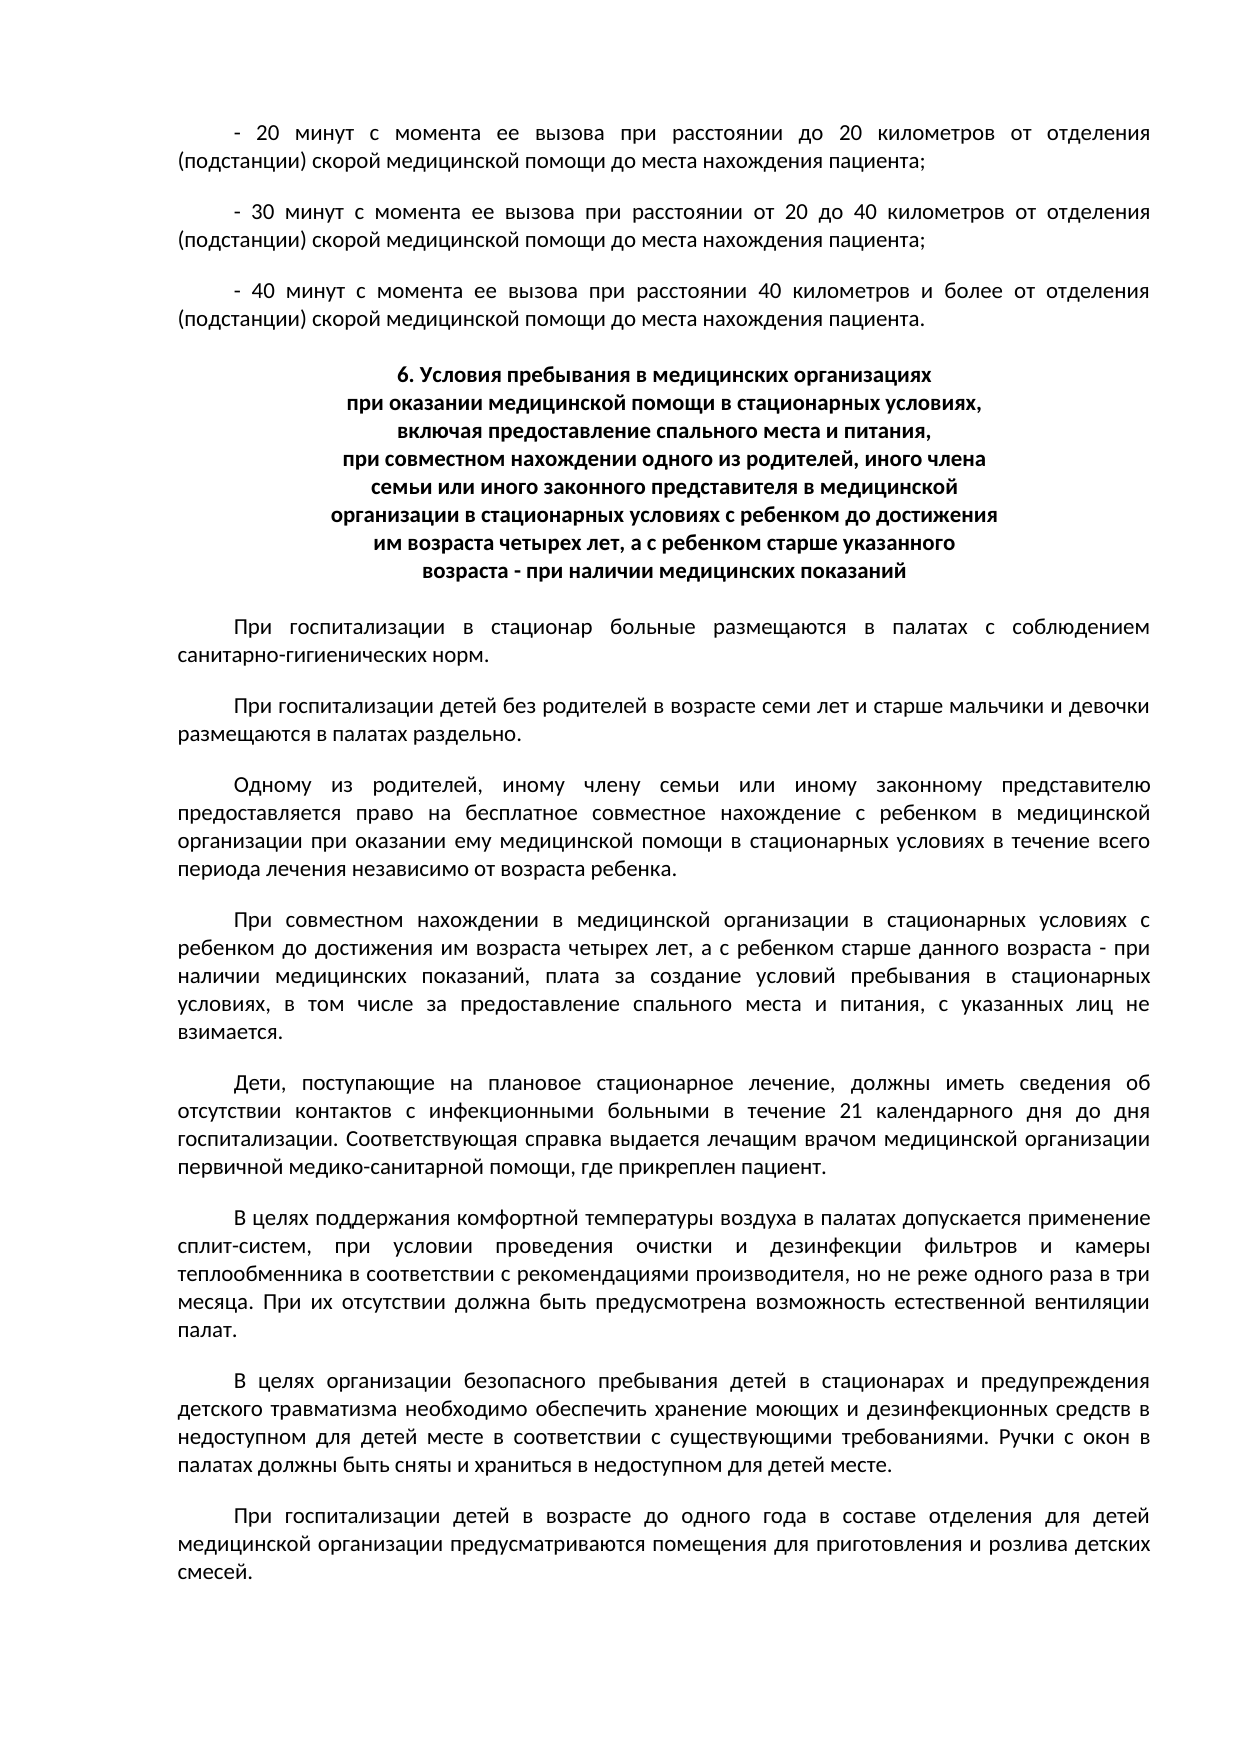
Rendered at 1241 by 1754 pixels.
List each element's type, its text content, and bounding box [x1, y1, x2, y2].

text - 30 минут с момента ее вызова при расстоянии от 20 до 40 километров от отделения (подстанции) скорой медицинской помощи до места нахождения пациента; [177, 197, 1152, 253]
title при совместном нахождении одного из родителей, иного члена [177, 444, 1152, 472]
title семьи или иного законного представителя в медицинской [177, 472, 1152, 500]
title им возраста четырех лет, а с ребенком старше указанного [177, 528, 1152, 556]
title включая предоставление спального места и питания, [177, 416, 1152, 444]
text В целях поддержания комфортной температуры воздуха в палатах допускается применение сплит-систем, при условии проведения очистки и дезинфекции фильтров и камеры теплообменника в соответствии с рекомендациями производителя, но не реже одного раза в три месяца. При их отсутствии должна быть предусмотрена возможность естественной вентиляции палат. [177, 1203, 1152, 1343]
title организации в стационарных условиях с ребенком до достижения [177, 500, 1152, 528]
text Одному из родителей, иному члену семьи или иному законному представителю предоставляется право на бесплатное совместное нахождение с ребенком в медицинской организации при оказании ему медицинской помощи в стационарных условиях в течение всего периода лечения независимо от возраста ребенка. [177, 770, 1152, 882]
text - 20 минут с момента ее вызова при расстоянии до 20 километров от отделения (подстанции) скорой медицинской помощи до места нахождения пациента; [177, 118, 1152, 174]
text - 40 минут с момента ее вызова при расстоянии 40 километров и более от отделения (подстанции) скорой медицинской помощи до места нахождения пациента. [177, 276, 1152, 332]
text При госпитализации детей в возрасте до одного года в составе отделения для детей медицинской организации предусматриваются помещения для приготовления и розлива детских смесей. [177, 1501, 1152, 1585]
text При госпитализации детей без родителей в возрасте семи лет и старше мальчики и девочки размещаются в палатах раздельно. [177, 691, 1152, 747]
text Дети, поступающие на плановое стационарное лечение, должны иметь сведения об отсутствии контактов с инфекционными больными в течение 21 календарного дня до дня госпитализации. Соответствующая справка выдается лечащим врачом медицинской организации первичной медико-санитарной помощи, где прикреплен пациент. [177, 1068, 1152, 1180]
title 6. Условия пребывания в медицинских организациях [177, 360, 1152, 388]
title при оказании медицинской помощи в стационарных условиях, [177, 388, 1152, 416]
title возраста - при наличии медицинских показаний [177, 556, 1152, 584]
text При госпитализации в стационар больные размещаются в палатах с соблюдением санитарно-гигиенических норм. [177, 612, 1152, 668]
text В целях организации безопасного пребывания детей в стационарах и предупреждения детского травматизма необходимо обеспечить хранение моющих и дезинфекционных средств в недоступном для детей месте в соответствии с существующими требованиями. Ручки с окон в палатах должны быть сняты и храниться в недоступном для детей месте. [177, 1366, 1152, 1478]
text При совместном нахождении в медицинской организации в стационарных условиях с ребенком до достижения им возраста четырех лет, а с ребенком старше данного возраста - при наличии медицинских показаний, плата за создание условий пребывания в стационарных условиях, в том числе за предоставление спального места и питания, с указанных лиц не взимается. [177, 905, 1152, 1045]
